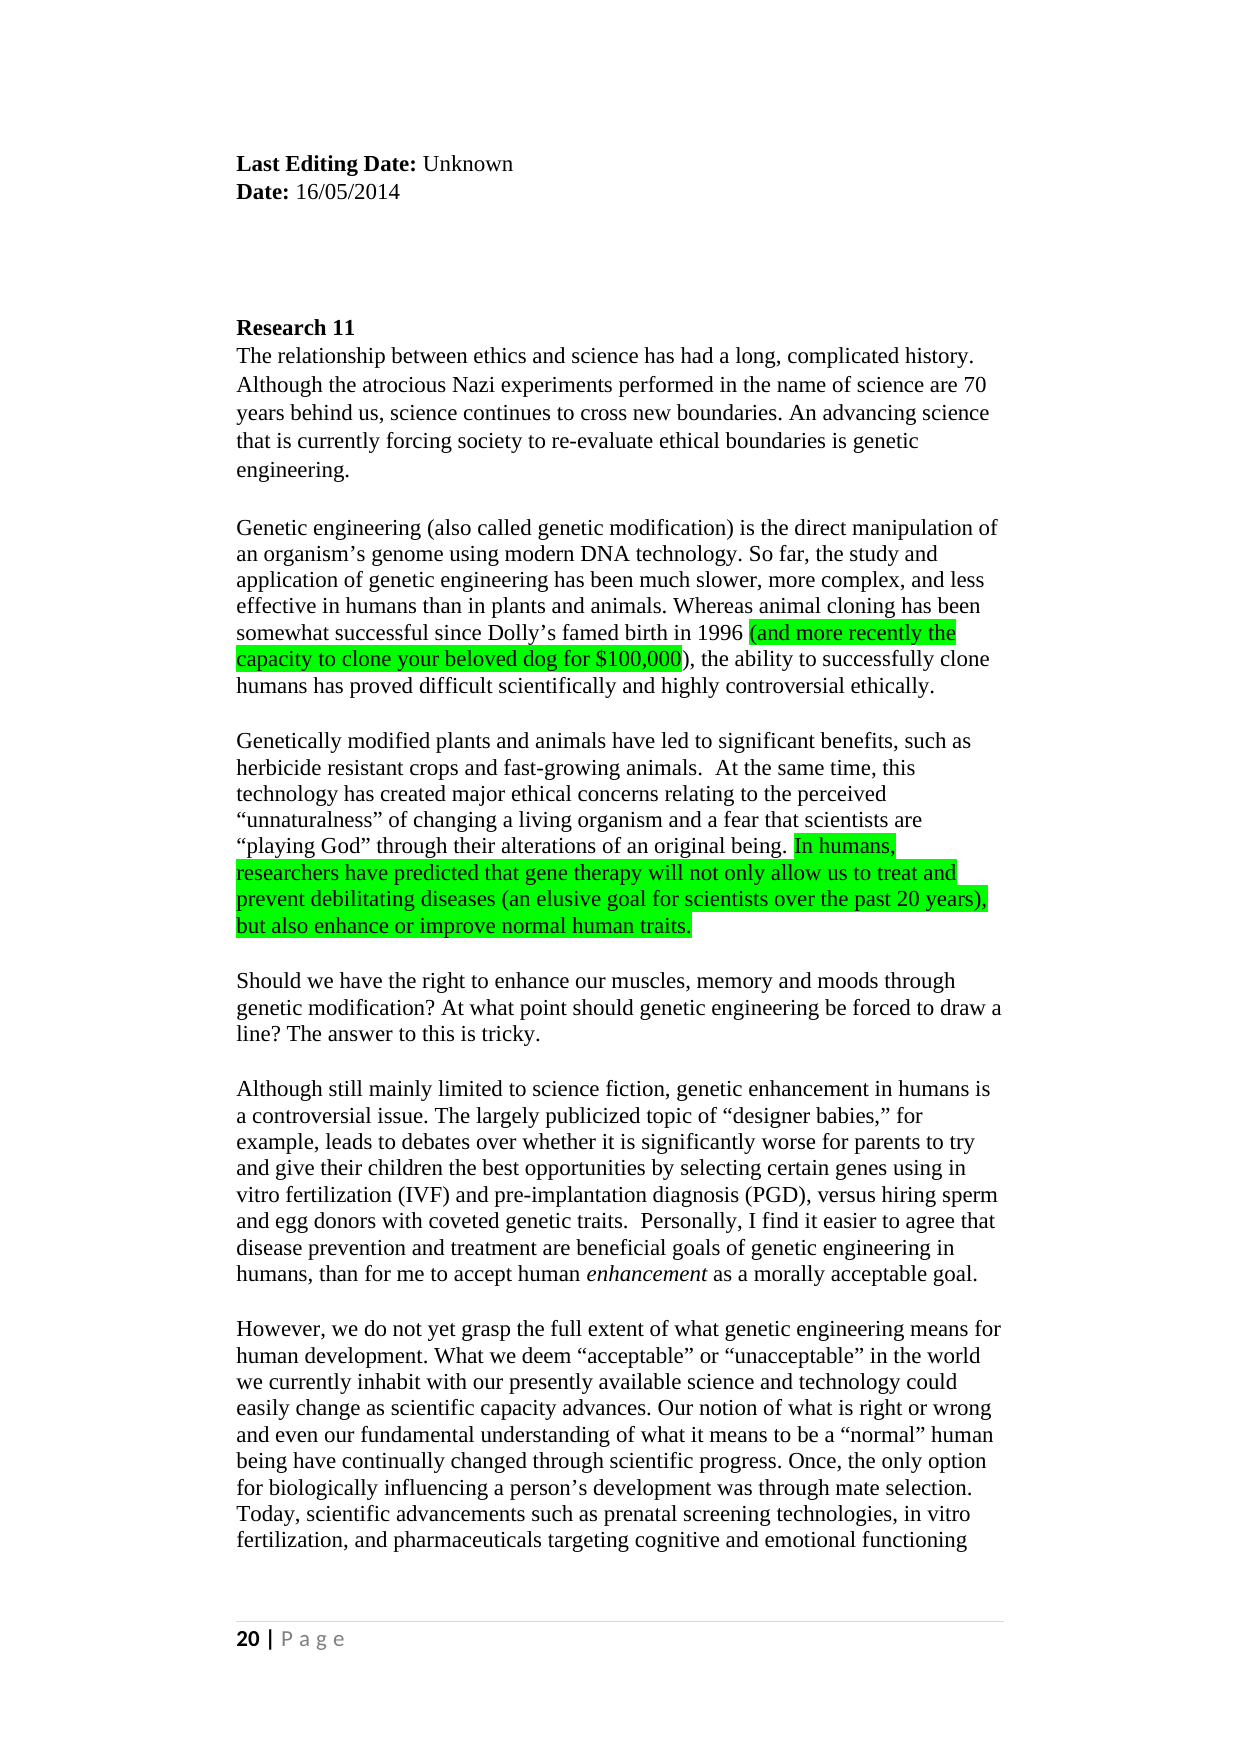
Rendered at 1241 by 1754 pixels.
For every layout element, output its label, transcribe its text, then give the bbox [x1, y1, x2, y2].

text Genetic engineering (also called genetic modification) is the direct manipulation of an organism’s genome using modern DNA technology. So far, the study and application of genetic engineering has been much slower, more complex, and less effective in humans than in plants and animals. Whereas animal cloning has been somewhat successful since Dolly’s famed birth in 1996 (and more recently the capacity to clone your beloved dog for $100,000), the ability to successfully clone humans has proved difficult scientifically and highly controversial ethically. [236, 513, 1004, 698]
text Research 11 The relationship between ethics and science has had a long, complicated history. Although the atrocious Nazi experiments performed in the name of science are 70 years behind us, science continues to cross new boundaries. An advancing science that is currently forcing society to re-evaluate ethical boundaries is genetic engineering. [236, 314, 1004, 482]
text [236, 150, 1004, 205]
text Should we have the right to enhance our muscles, memory and moods through genetic modification? At what point should genetic engineering be forced to draw a line? The answer to this is tricky. [236, 967, 1004, 1046]
text Although still mainly limited to science fiction, genetic enhancement in humans is a controversial issue. The largely publicized topic of “designer babies,” for example, leads to debates over whether it is significantly worse for parents to try and give their children the best opportunities by selecting certain genes using in vitro fertilization (IVF) and pre-implantation diagnosis (PGD), versus hiring sperm and egg donors with coveted genetic traits. Personally, I find it easier to agree that disease prevention and treatment are beneficial goals of genetic engineering in humans, than for me to accept human enhancement as a morally acceptable goal. [236, 1075, 1004, 1286]
text Genetically modified plants and animals have led to significant benefits, such as herbicide resistant crops and fast-growing animals. At the same time, this technology has created major ethical concerns relating to the perceived “unnaturalness” of changing a living organism and a fear that scientists are “playing God” through their alterations of an original being. In humans, researchers have predicted that gene therapy will not only allow us to treat and prevent debilitating diseases (an elusive goal for scientists over the past 20 years), but also enhance or improve normal human traits. [236, 727, 1004, 938]
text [236, 1315, 1004, 1553]
